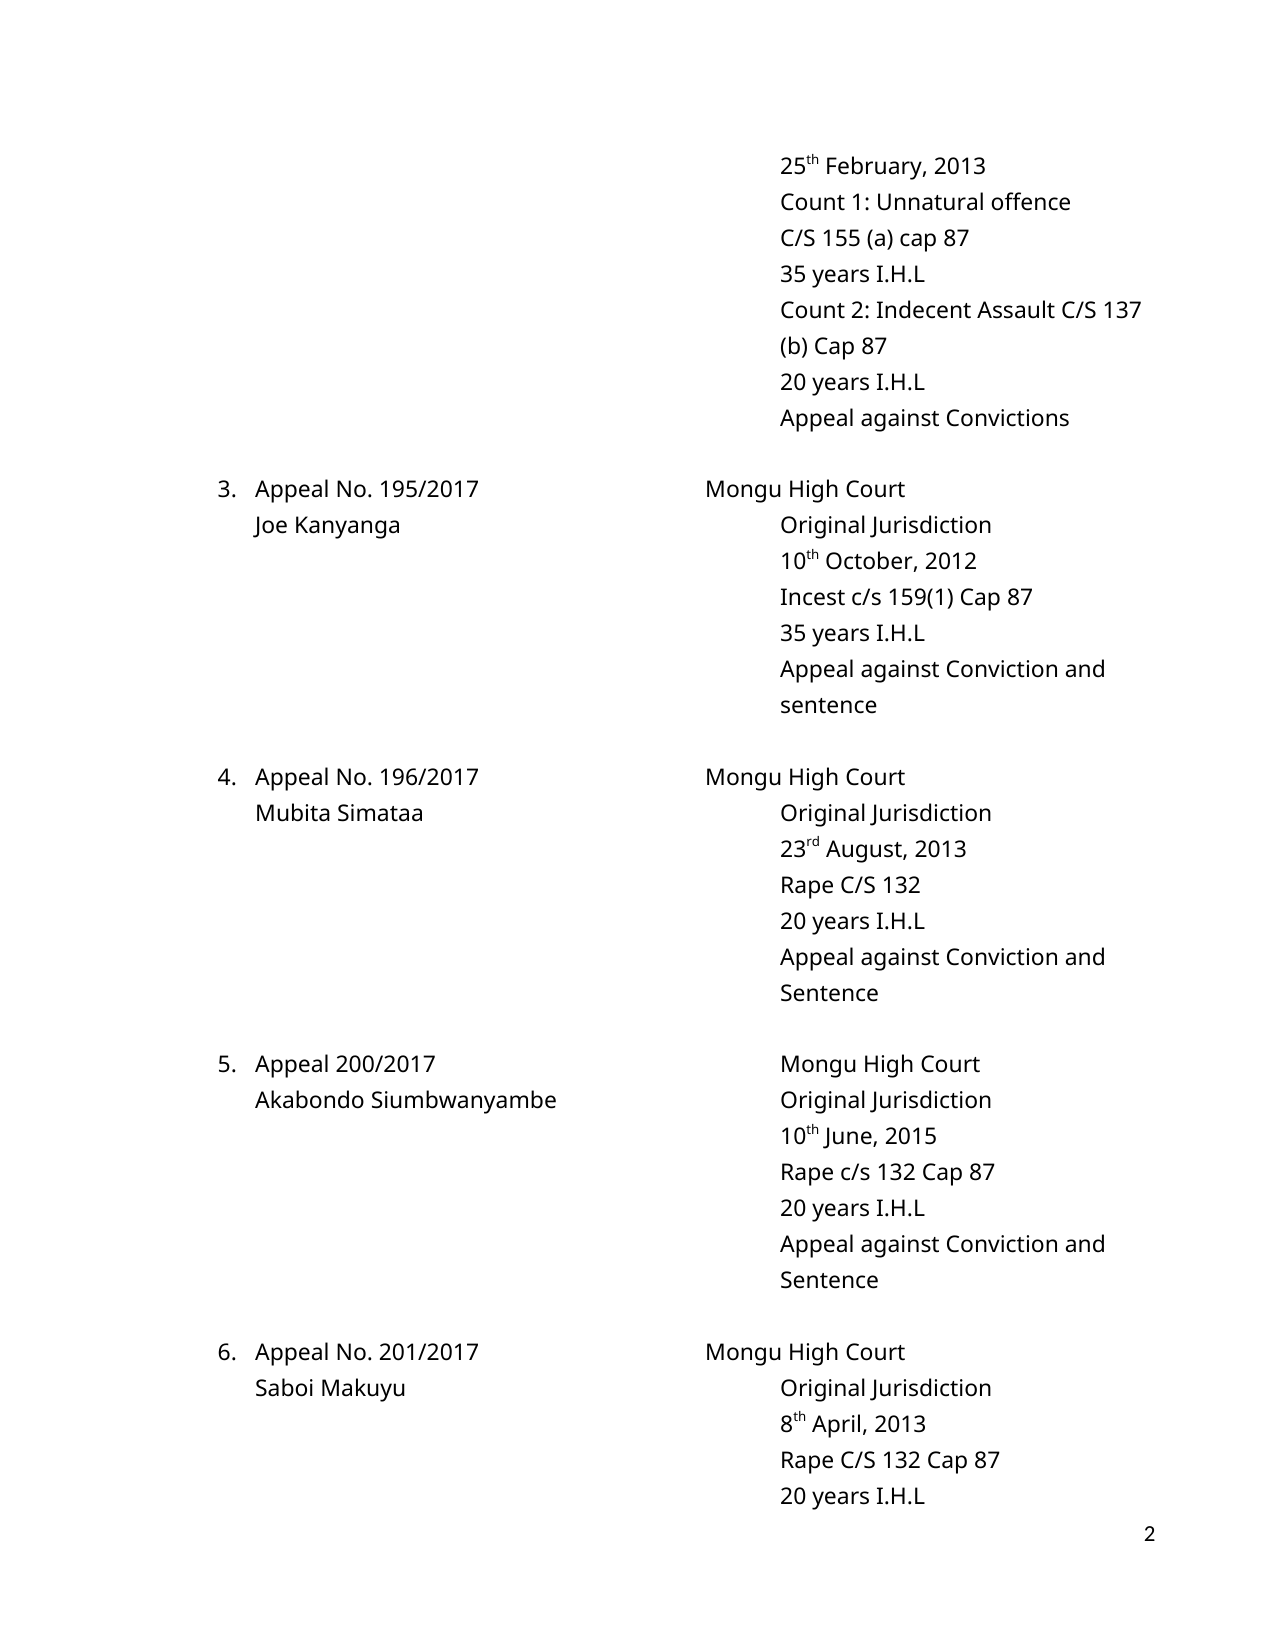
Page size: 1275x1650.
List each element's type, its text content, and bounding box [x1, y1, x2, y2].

list 10th October, 2012 [780, 545, 1155, 577]
list Akabondo Siumbwanyambe Original Jurisdiction [255, 1084, 1155, 1116]
list Appeal against Convictions [780, 402, 1155, 433]
list Appeal 200/2017 Mongu High Court [217, 1048, 1155, 1080]
list Joe Kanyanga Original Jurisdiction [255, 509, 1155, 541]
list Appeal No. 196/2017 Mongu High Court [217, 761, 1155, 792]
list 8th April, 2013 [780, 1408, 1155, 1439]
text 35 years I.H.L [780, 617, 1155, 648]
list Appeal against Conviction and sentence [255, 653, 1155, 720]
list 20 years I.H.L [780, 366, 1155, 397]
list Count 1: Unnatural offence [780, 186, 1155, 217]
list Appeal against Conviction and Sentence [780, 1228, 1155, 1295]
list Appeal against Conviction and Sentence [255, 941, 1155, 1008]
list Appeal No. 201/2017 Mongu High Court [217, 1336, 1155, 1367]
list Count 2: Indecent Assault C/S 137 (b) Cap 87 [780, 294, 1155, 361]
list Saboi Makuyu Original Jurisdiction [255, 1372, 1155, 1403]
list 25th February, 2013 [705, 150, 1155, 181]
list 23rd August, 2013 [780, 833, 1155, 864]
list 20 years I.H.L [780, 1480, 1155, 1511]
text Incest c/s 159(1) Cap 87 [780, 581, 1155, 612]
list Rape C/S 132 [255, 869, 1155, 900]
list 10th June, 2015 [780, 1120, 1155, 1152]
list Mubita Simataa Original Jurisdiction [255, 797, 1155, 828]
list 20 years I.H.L [780, 905, 1155, 936]
list 20 years I.H.L [780, 1192, 1155, 1223]
list Rape c/s 132 Cap 87 [255, 1156, 1155, 1187]
list C/S 155 (a) cap 87 [780, 222, 1155, 253]
list Rape C/S 132 Cap 87 [255, 1444, 1155, 1475]
list 35 years I.H.L [780, 258, 1155, 289]
list Appeal No. 195/2017 Mongu High Court [217, 473, 1155, 505]
